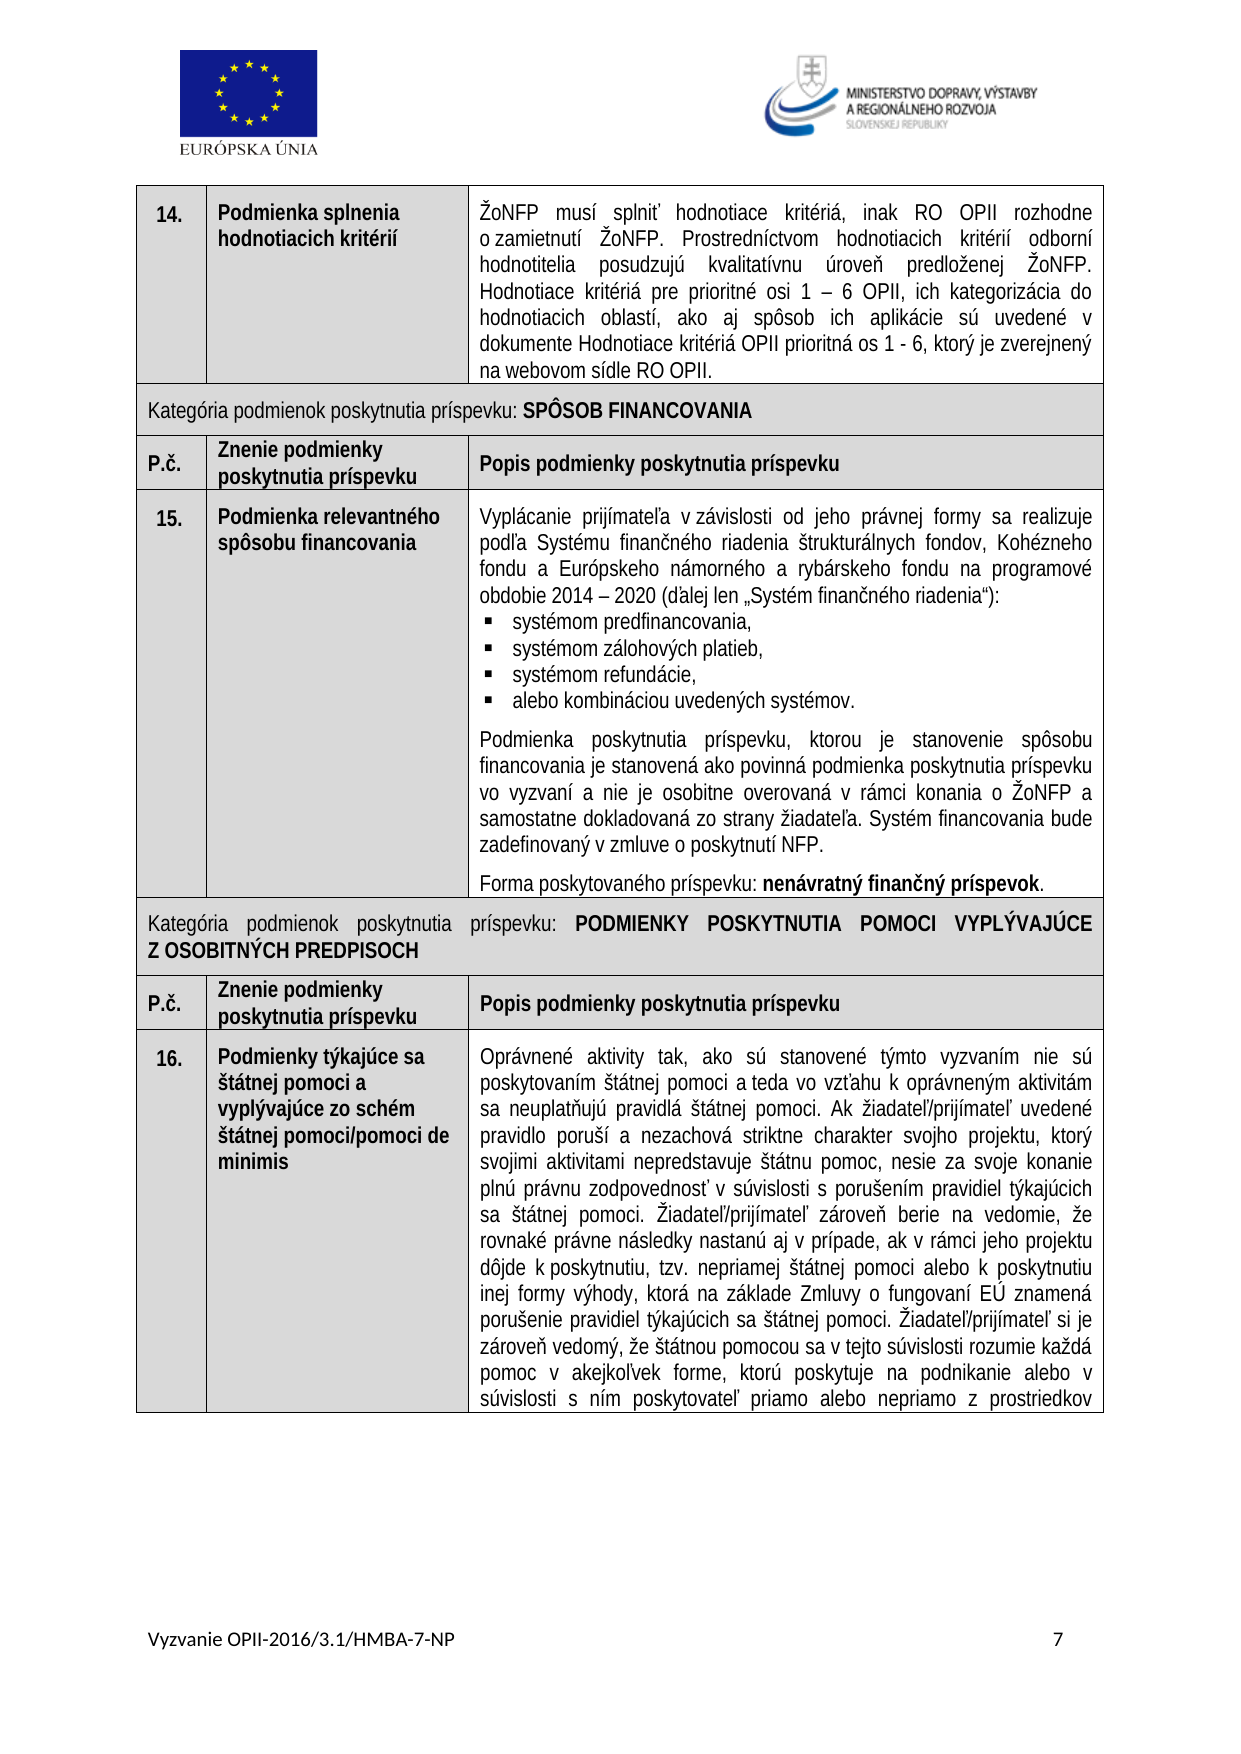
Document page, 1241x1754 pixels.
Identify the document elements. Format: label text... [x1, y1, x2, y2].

table_cell Kategória podmienok poskytnutia príspevku: Podmienky poskytnutia pomoci vyplývajúce z osobitných predpisoch [137, 898, 1103, 975]
table_cell ŽoNFP musí splniť hodnotiace kritériá, inak RO OPII rozhodne o zamietnutí ŽoNFP. Prostredníctvom hodnotiacich kritérií odborní hodnotitelia posudzujú kvalitatívnu úroveň predloženej ŽoNFP. Hodnotiace kritériá pre prioritné osi 1 – 6 OPII, ich kategorizácia do hodnotiacich oblastí, ako aj spôsob ich aplikácie sú uvedené v dokumente Hodnotiace kritériá OPII prioritná os 1 - 6, ktorý je zverejnený na webovom sídle RO OPII. [469, 186, 1103, 383]
picture [757, 50, 1043, 149]
table_cell Podmienka splnenia hodnotiacich kritérií [207, 186, 468, 383]
table_cell Podmienky týkajúce sa štátnej pomoci a vyplývajúce zo schém štátnej pomoci/pomoci de minimis [207, 1030, 468, 1412]
table_cell Kategória podmienok poskytnutia príspevku: Spôsob financovania [137, 384, 1103, 435]
table_cell [137, 186, 206, 383]
table_cell P.č. [137, 976, 206, 1029]
table_cell [137, 1030, 206, 1412]
picture [179, 50, 318, 155]
table_cell Vyplácanie prijímateľa v závislosti od jeho právnej formy sa realizuje podľa Systému finančného riadenia štrukturálnych fondov, Kohézneho fondu a Európskeho námorného a rybárskeho fondu na programové obdobie 2014 – 2020 (ďalej len „Systém finančného riadenia“): systémom predfinancovania, systémom zálohových platieb, systémom refundácie, alebo kombináciou uvedených systémov. Podmienka poskytnutia príspevku, ktorou je stanovenie spôsobu financovania je stanovená ako povinná podmienka poskytnutia príspevku vo vyzvaní a nie je osobitne overovaná v rámci konania o ŽoNFP a samostatne dokladovaná zo strany žiadateľa. Systém financovania bude zadefinovaný v zmluve o poskytnutí NFP. Forma poskytovaného príspevku: nenávratný finančný príspevok. [469, 490, 1103, 897]
table_cell P.č. [137, 436, 206, 489]
table_cell Popis podmienky poskytnutia príspevku [469, 436, 1103, 489]
table_cell [137, 490, 206, 897]
table_cell Znenie podmienky poskytnutia príspevku [207, 436, 468, 489]
table_cell Podmienka relevantného spôsobu financovania [207, 490, 468, 897]
table_cell Znenie podmienky poskytnutia príspevku [207, 976, 468, 1029]
table_cell Popis podmienky poskytnutia príspevku [469, 976, 1103, 1029]
